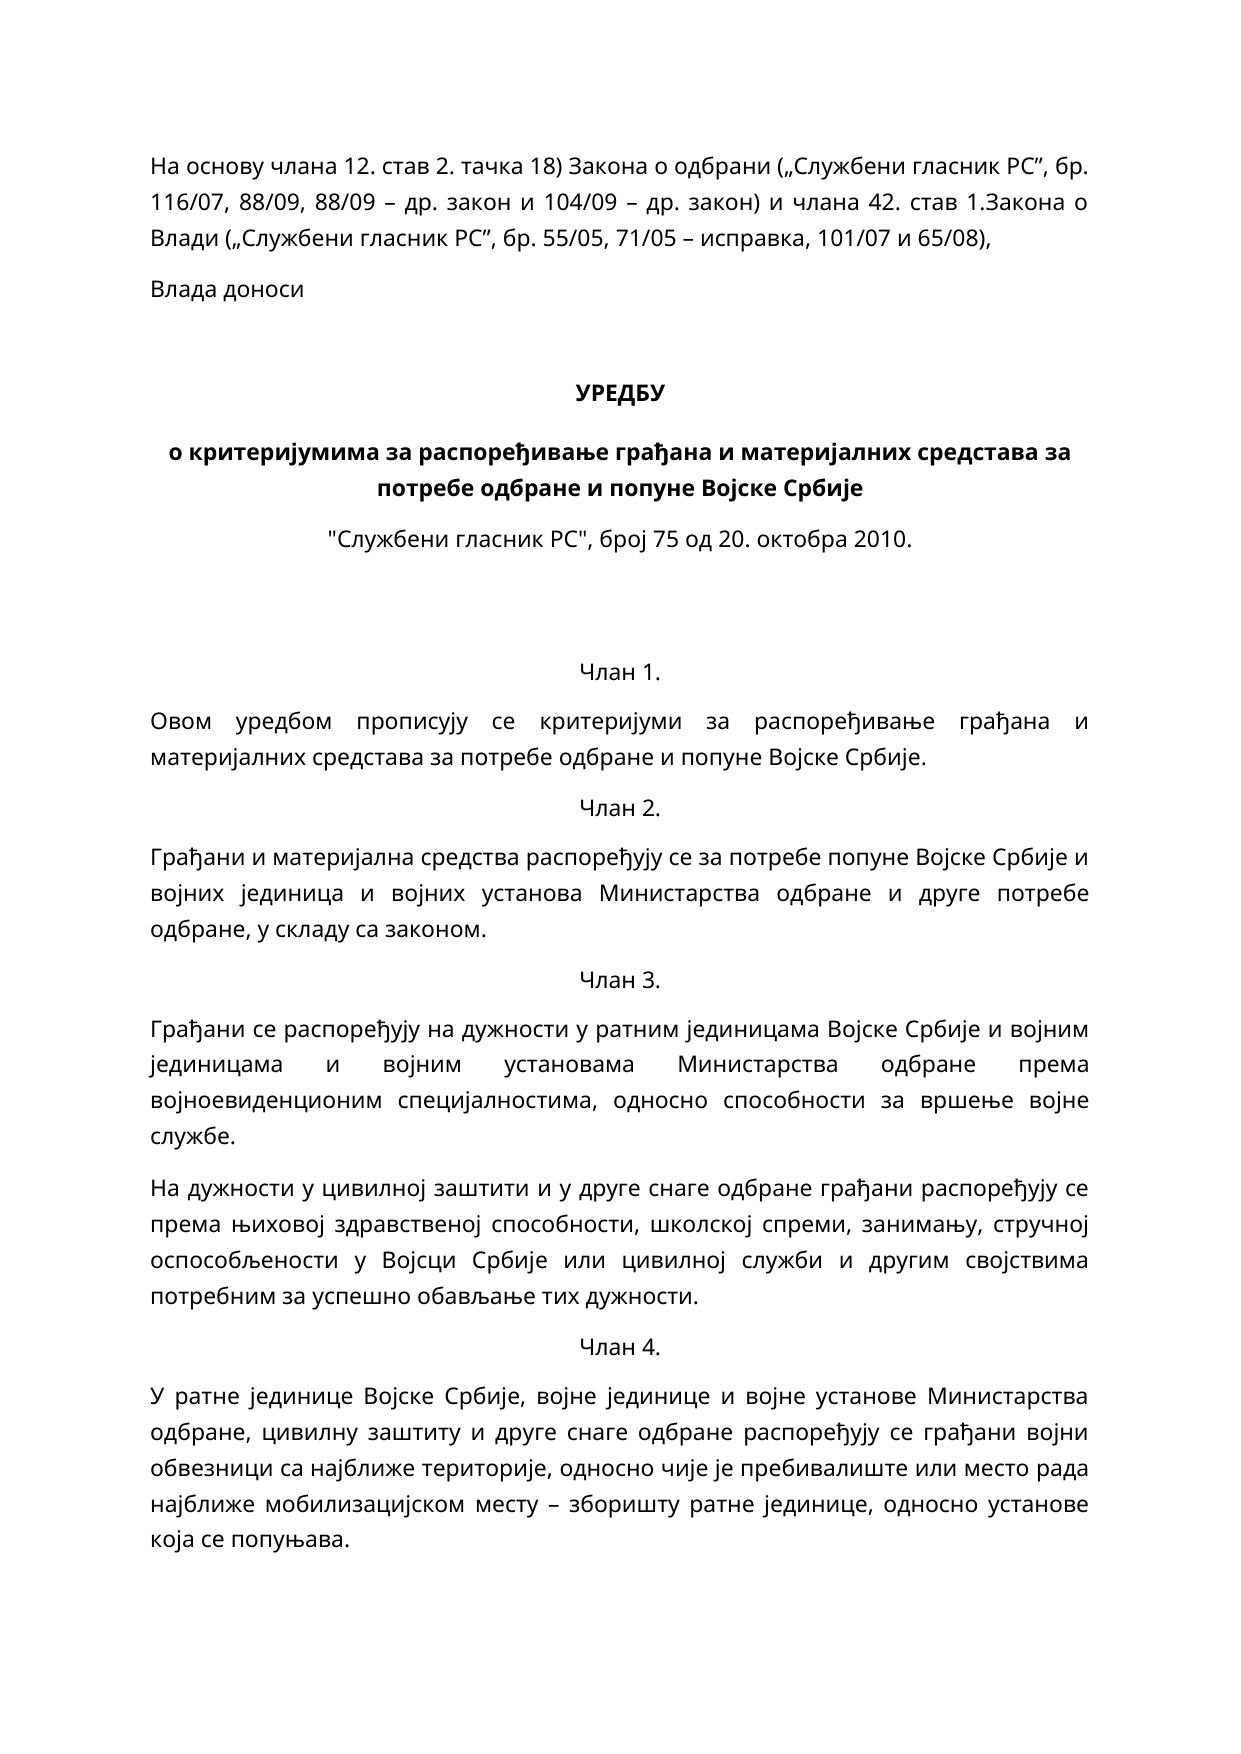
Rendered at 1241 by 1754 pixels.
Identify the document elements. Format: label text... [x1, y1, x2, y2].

text Члан 1. [150, 656, 1090, 687]
text о критеријумима за распоређивање грађана и материјалних средстава за потребе одбране и попуне Војске Србије [150, 436, 1090, 503]
text Члан 3. [150, 964, 1090, 995]
text Члан 2. [150, 792, 1090, 823]
text Влада доноси [150, 273, 1090, 305]
text УРЕДБУ [150, 377, 1090, 408]
text Грађани се распоређују на дужности у ратним јединицама Војске Србије и војним јединицама и војним установама Министарства одбране према војноевиденционим специјалностима, односно способности за вршење војне службе. [150, 1012, 1090, 1152]
text Овом уредбом прописују се критеријуми за распоређивање грађана и материјалних средстава за потребе одбране и попуне Војске Србије. [150, 705, 1090, 772]
text Члан 4. [150, 1331, 1090, 1362]
text "Службени гласник РС", број 75 од 20. октобра 2010. [150, 523, 1090, 591]
text На дужности у цивилној заштити и у друге снаге одбране грађани распоређују се према њиховој здравственој способности, школској спреми, занимању, стручној оспособљености у Војсци Србије или цивилној служби и другим својствима потребним за успешно обављање тих дужности. [150, 1172, 1090, 1311]
text Грађани и материјална средства распоређују се за потребе попуне Војске Србије и војних јединица и војних установа Министарства одбране и друге потребе одбране, у складу са законом. [150, 841, 1090, 944]
text У ратне јединице Војске Србије, војне јединице и војне установе Министарства одбране, цивилну заштиту и друге снаге одбране распоређују се грађани војни обвезници са најближе територије, односно чије је пребивалиште или место рада најближе мобилизацијском месту – зборишту ратне јединице, односно установе која се попуњава. [150, 1380, 1090, 1555]
text На основу члана 12. став 2. тачка 18) Закона о одбрани („Службени гласник РС”, бр. 116/07, 88/09, 88/09 – др. закон и 104/09 – др. закон) и члана 42. став 1.Закона о Влади („Службени гласник РС”, бр. 55/05, 71/05 – исправка, 101/07 и 65/08), [150, 150, 1090, 253]
